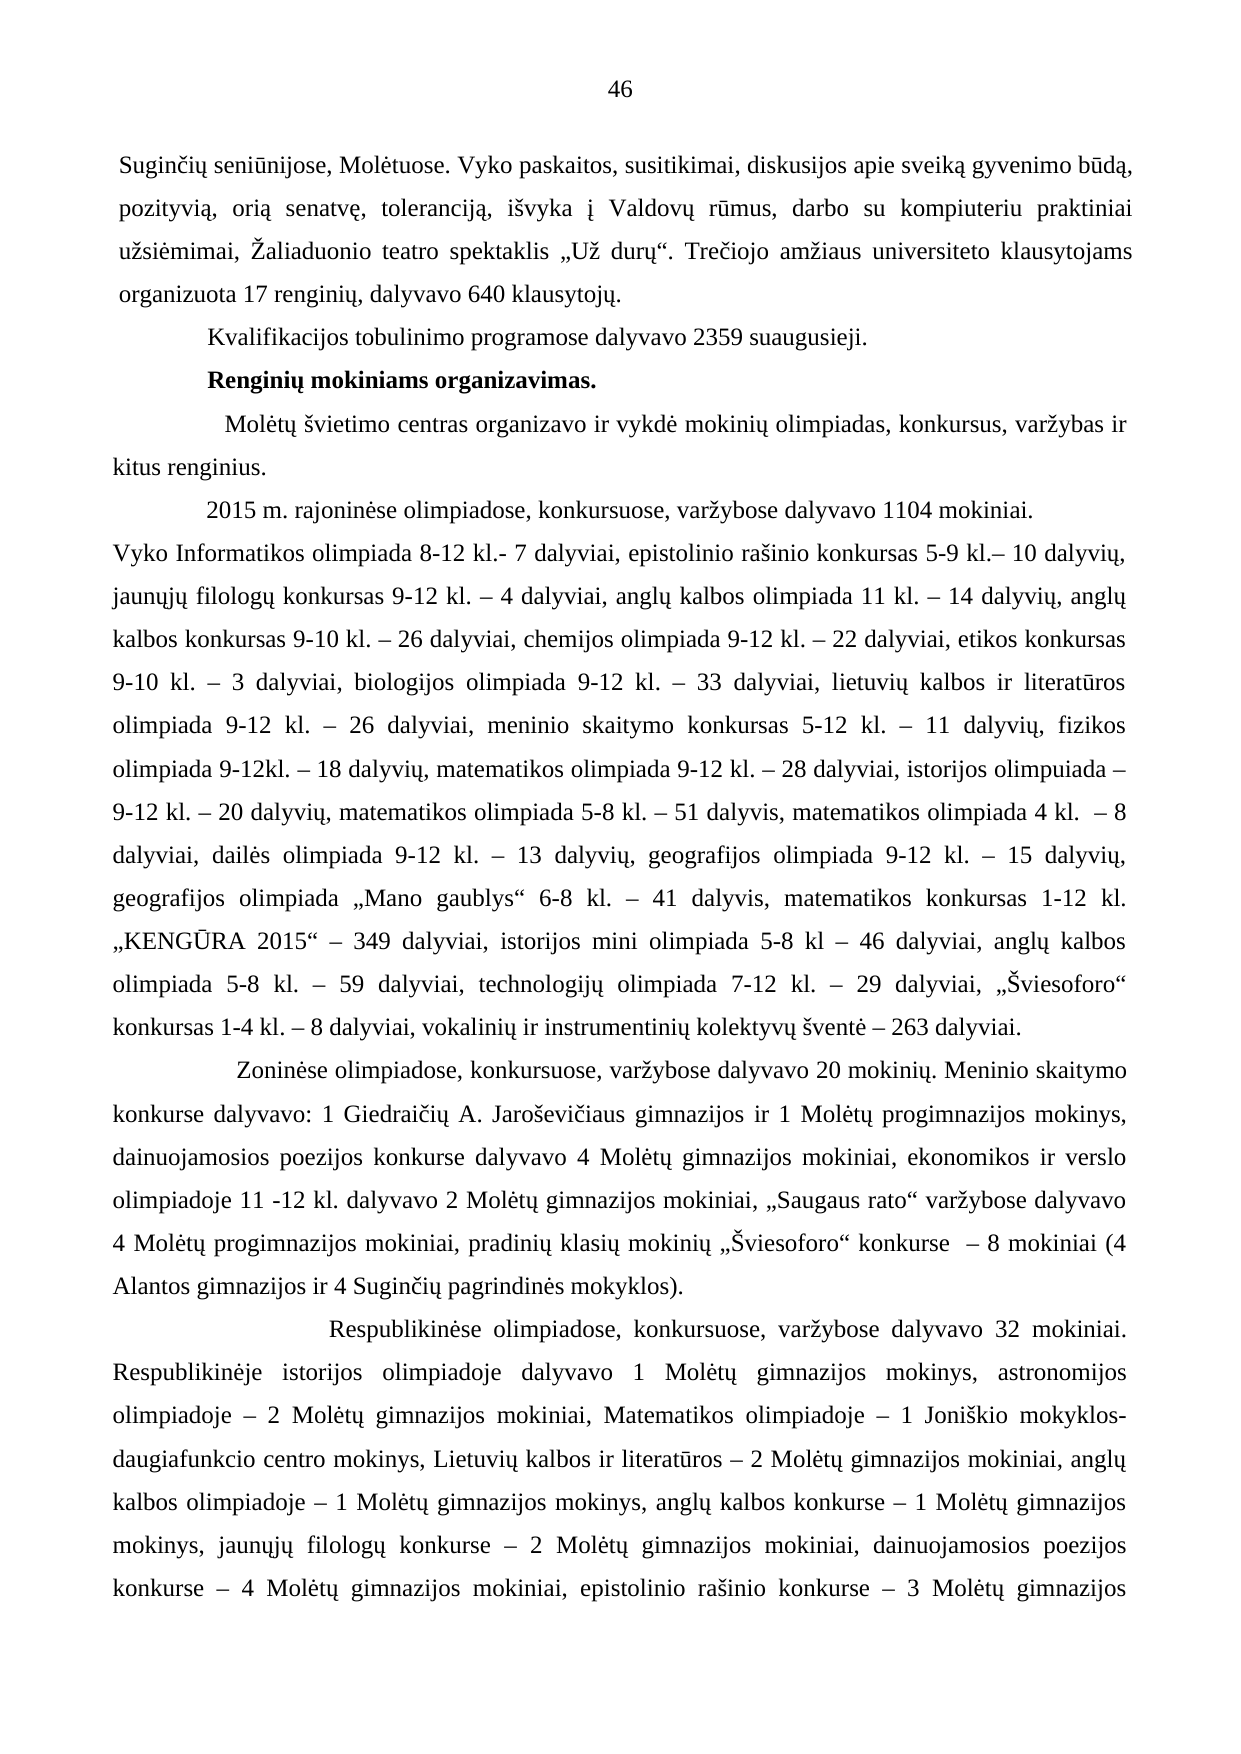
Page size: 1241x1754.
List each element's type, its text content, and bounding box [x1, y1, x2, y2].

text 2015 m. rajoninėse olimpiadose, konkursuose, varžybose dalyvavo 1104 mokiniai. [112, 495, 1128, 524]
text Renginių mokiniams organizavimas. [118, 366, 1134, 394]
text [112, 1314, 1128, 1602]
text Molėtų švietimo centras organizavo ir vykdė mokinių olimpiadas, konkursus, varžybas ir kitus renginius. [112, 409, 1128, 481]
text Kvalifikacijos tobulinimo programose dalyvavo 2359 suaugusieji. [118, 322, 1134, 351]
text Vyko Informatikos olimpiada 8-12 kl.- 7 dalyviai, epistolinio rašinio konkursas 5-9 kl.– 10 dalyvių, jaunųjų filologų konkursas 9-12 kl. – 4 dalyviai, anglų kalbos olimpiada 11 kl. – 14 dalyvių, anglų kalbos konkursas 9-10 kl. – 26 dalyviai, chemijos olimpiada 9-12 kl. – 22 dalyviai, etikos konkursas 9-10 kl. – 3 dalyviai, biologijos olimpiada 9-12 kl. – 33 dalyviai, lietuvių kalbos ir literatūros olimpiada 9-12 kl. – 26 dalyviai, meninio skaitymo konkursas 5-12 kl. – 11 dalyvių, fizikos olimpiada 9-12kl. – 18 dalyvių, matematikos olimpiada 9-12 kl. – 28 dalyviai, istorijos olimpuiada – 9-12 kl. – 20 dalyvių, matematikos olimpiada 5-8 kl. – 51 dalyvis, matematikos olimpiada 4 kl. – 8 dalyviai, dailės olimpiada 9-12 kl. – 13 dalyvių, geografijos olimpiada 9-12 kl. – 15 dalyvių, geografijos olimpiada „Mano gaublys“ 6-8 kl. – 41 dalyvis, matematikos konkursas 1-12 kl. „KENGŪRA 2015“ – 349 dalyviai, istorijos mini olimpiada 5-8 kl – 46 dalyviai, anglų kalbos olimpiada 5-8 kl. – 59 dalyviai, technologijų olimpiada 7-12 kl. – 29 dalyviai, „Šviesoforo“ konkursas 1-4 kl. – 8 dalyviai, vokalinių ir instrumentinių kolektyvų šventė – 263 dalyviai. [112, 538, 1128, 1041]
text Zoninėse olimpiadose, konkursuose, varžybose dalyvavo 20 mokinių. Meninio skaitymo konkurse dalyvavo: 1 Giedraičių A. Jaroševičiaus gimnazijos ir 1 Molėtų progimnazijos mokinys, dainuojamosios poezijos konkurse dalyvavo 4 Molėtų gimnazijos mokiniai, ekonomikos ir verslo olimpiadoje 11 -12 kl. dalyvavo 2 Molėtų gimnazijos mokiniai, „Saugaus rato“ varžybose dalyvavo 4 Molėtų progimnazijos mokiniai, pradinių klasių mokinių „Šviesoforo“ konkurse – 8 mokiniai (4 Alantos gimnazijos ir 4 Suginčių pagrindinės mokyklos). [112, 1056, 1128, 1300]
